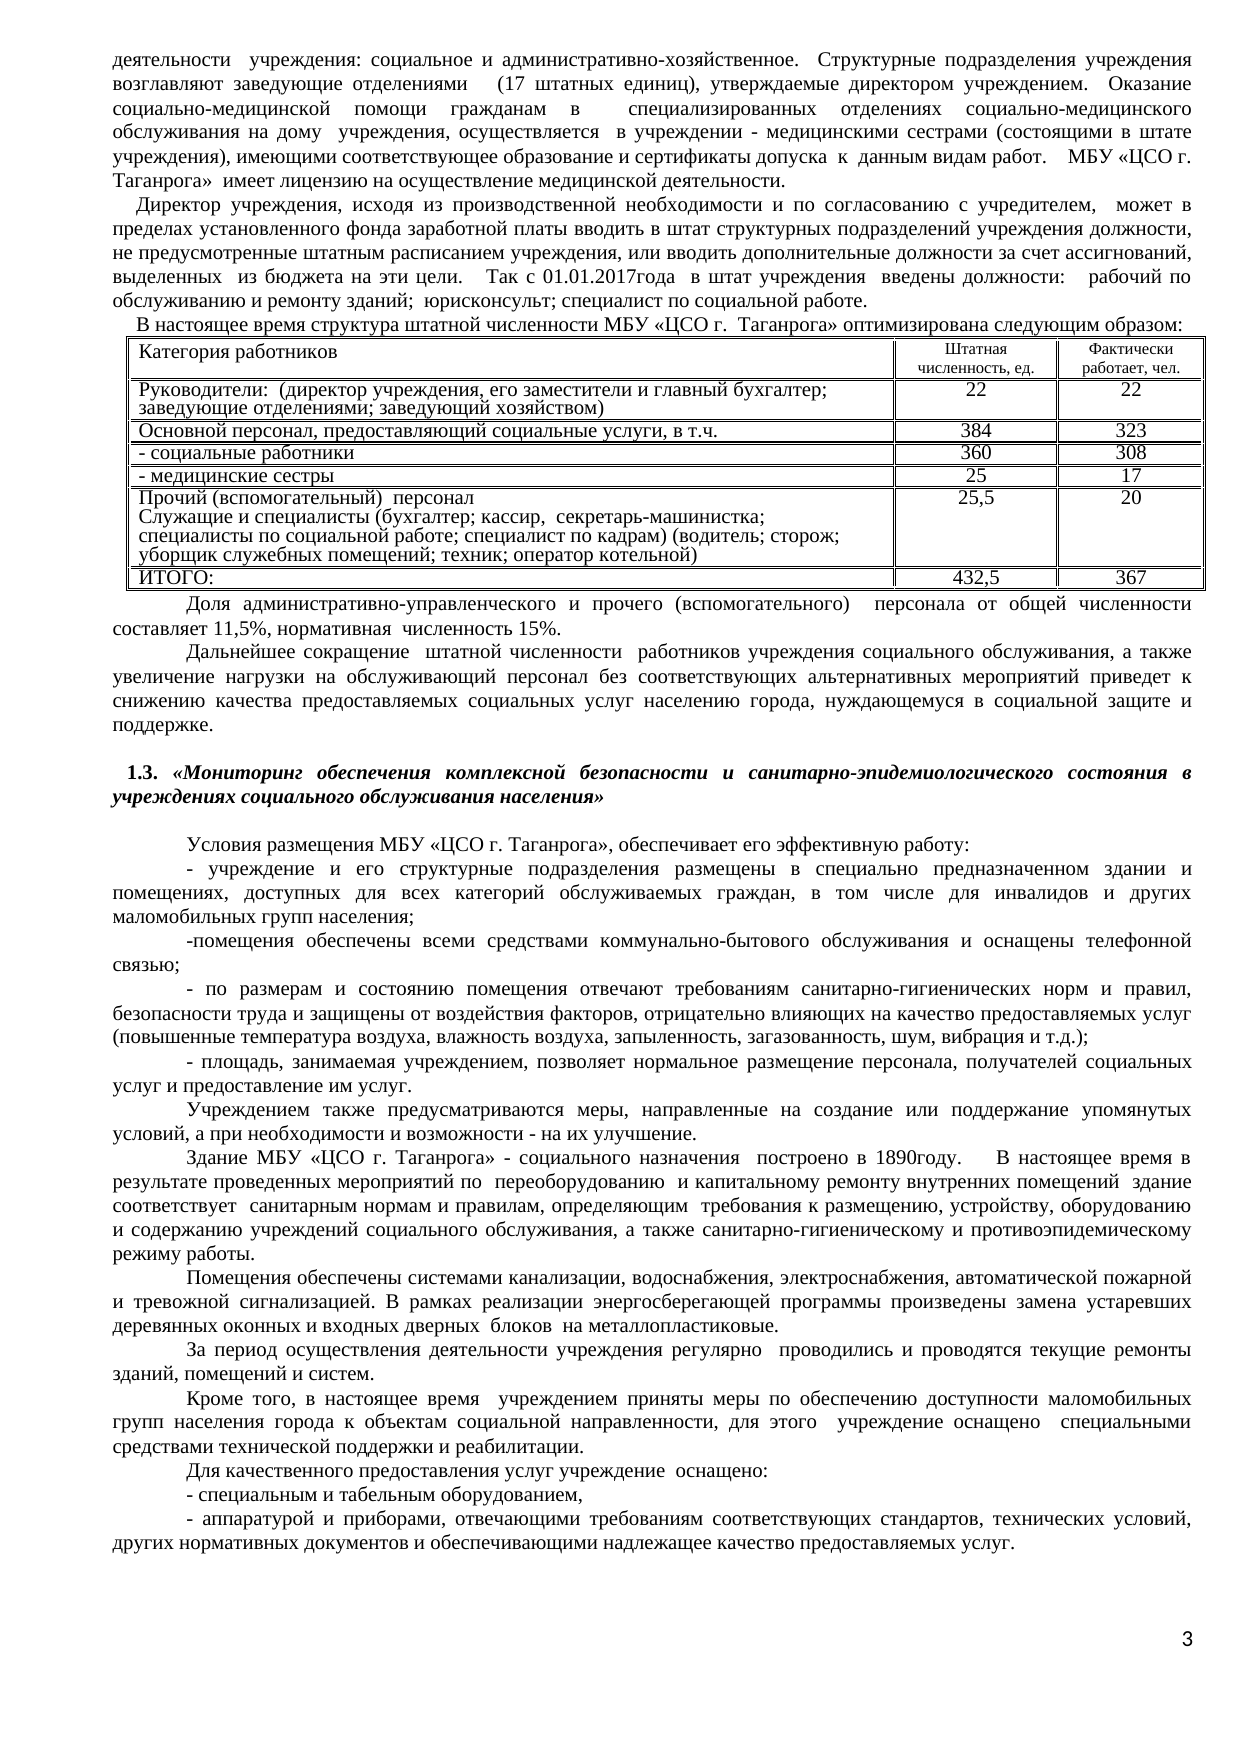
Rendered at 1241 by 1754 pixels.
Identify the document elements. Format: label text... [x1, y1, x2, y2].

text 1.3. «Мониторинг обеспечения комплексной безопасности и санитарно-эпидемиологического состояния в учреждениях социального обслуживания населения» [112, 760, 1193, 808]
table_header Фактически работает, чел. [1057, 339, 1203, 377]
table_header Штатная численность, ед. [895, 339, 1057, 377]
table_cell Руководители: (директор учреждения, его заместители и главный бухгалтер; заведующие отделениями; заведующий хозяйством) [129, 378, 893, 419]
text - аппаратурой и приборами, отвечающими требованиям соответствующих стандартов, технических условий, других нормативных документов и обеспечивающими надлежащее качество предоставляемых услуг. [112, 1506, 1193, 1554]
text Учреждением также предусматриваются меры, направленные на создание или поддержание упомянутых условий, а при необходимости и возможности - на их улучшение. [112, 1097, 1193, 1145]
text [112, 47, 1193, 192]
text - специальным и табельным оборудованием, [112, 1482, 1193, 1506]
table_cell - медицинские сестры [129, 464, 893, 486]
text Доля административно-управленческого и прочего (вспомогательного) персонала от общей численности составляет 11,5%, нормативная численность 15%. [112, 591, 1193, 639]
text Условия размещения МБУ «ЦСО г. Таганрога», обеспечивает его эффективную работу: [112, 832, 1193, 856]
text Кроме того, в настоящее время учреждением приняты меры по обеспечению доступности маломобильных групп населения города к объектам социальной направленности, для этого учреждение оснащено специальными средствами технической поддержки и реабилитации. [112, 1385, 1193, 1458]
text - по размерам и состоянию помещения отвечают требованиям санитарно-гигиенических норм и правил, безопасности труда и защищены от воздействия факторов, отрицательно влияющих на качество предоставляемых услуг (повышенные температура воздуха, влажность воздуха, запыленность, загазованность, шум, вибрация и т.д.); [112, 976, 1193, 1048]
table_cell 25,5 [896, 489, 1056, 566]
text Здание МБУ «ЦСО г. Таганрога» - социального назначения построено в 1890году. В настоящее время в результате проведенных мероприятий по переоборудованию и капитальному ремонту внутренних помещений здание соответствует санитарным нормам и правилам, определяющим требования к размещению, устройству, оборудованию и содержанию учреждений социального обслуживания, а также санитарно-гигиеническому и противоэпидемическому режиму работы. [112, 1145, 1193, 1265]
table_cell 25 [896, 467, 1056, 486]
text Помещения обеспечены системами канализации, водоснабжения, электроснабжения, автоматической пожарной и тревожной сигнализацией. В рамках реализации энергосберегающей программы произведены замена устаревших деревянных оконных и входных дверных блоков на металлопластиковые. [112, 1265, 1193, 1337]
text За период осуществления деятельности учреждения регулярно проводились и проводятся текущие ремонты зданий, помещений и систем. [112, 1337, 1193, 1385]
text Для качественного предоставления услуг учреждение оснащено: [112, 1458, 1193, 1482]
table_cell Прочий (вспомогательный) персонал Служащие и специалисты (бухгалтер; кассир, секретарь-машинистка; специалисты по социальной работе; специалист по кадрам) (водитель; сторож; уборщик служебных помещений; техник; оператор котельной) [127, 486, 895, 566]
table_cell 20 [1057, 486, 1205, 566]
table_cell 17 [1059, 464, 1203, 486]
text -помещения обеспечены всеми средствами коммунально-бытового обслуживания и оснащены телефонной связью; [112, 928, 1193, 976]
table_header Категория работников [127, 337, 895, 377]
text Директор учреждения, исходя из производственной необходимости и по согласованию с учредителем, может в пределах установленного фонда заработной платы вводить в штат структурных подразделений учреждения должности, не предусмотренные штатным расписанием учреждения, или вводить дополнительные должности за счет ассигнований, выделенных из бюджета на эти цели. Так с 01.01.2017года в штат учреждения введены должности: рабочий по обслуживанию и ремонту зданий; юрисконсульт; специалист по социальной работе. [112, 192, 1193, 312]
table_cell 22 [896, 381, 1056, 419]
text - учреждение и его структурные подразделения размещены в специально предназначенном здании и помещениях, доступных для всех категорий обслуживаемых граждан, в том числе для инвалидов и других маломобильных групп населения; [112, 856, 1193, 928]
table_cell 308 [1059, 441, 1203, 464]
table_cell 360 [896, 445, 1056, 464]
text Дальнейшее сокращение штатной численности работников учреждения социального обслуживания, а также увеличение нагрузки на обслуживающий персонал без соответствующих альтернативных мероприятий приведет к снижению качества предоставляемых социальных услуг населению города, нуждающемуся в социальной защите и поддержке. [112, 639, 1193, 736]
table_cell ИТОГО: [127, 566, 895, 588]
table_cell 22 [1059, 378, 1203, 419]
text - площадь, занимаемая учреждением, позволяет нормальное размещение персонала, получателей социальных услуг и предоставление им услуг. [112, 1048, 1193, 1097]
table_cell - социальные работники [129, 441, 893, 464]
table_cell 367 [1057, 566, 1205, 588]
table_cell 432,5 [895, 569, 1057, 588]
table_cell 384 [896, 422, 1056, 441]
table_cell Основной персонал, предоставляющий социальные услуги, в т.ч. [127, 419, 895, 441]
text В настоящее время структура штатной численности МБУ «ЦСО г. Таганрога» оптимизирована следующим образом: [112, 312, 1193, 336]
table_cell 323 [1057, 419, 1205, 441]
